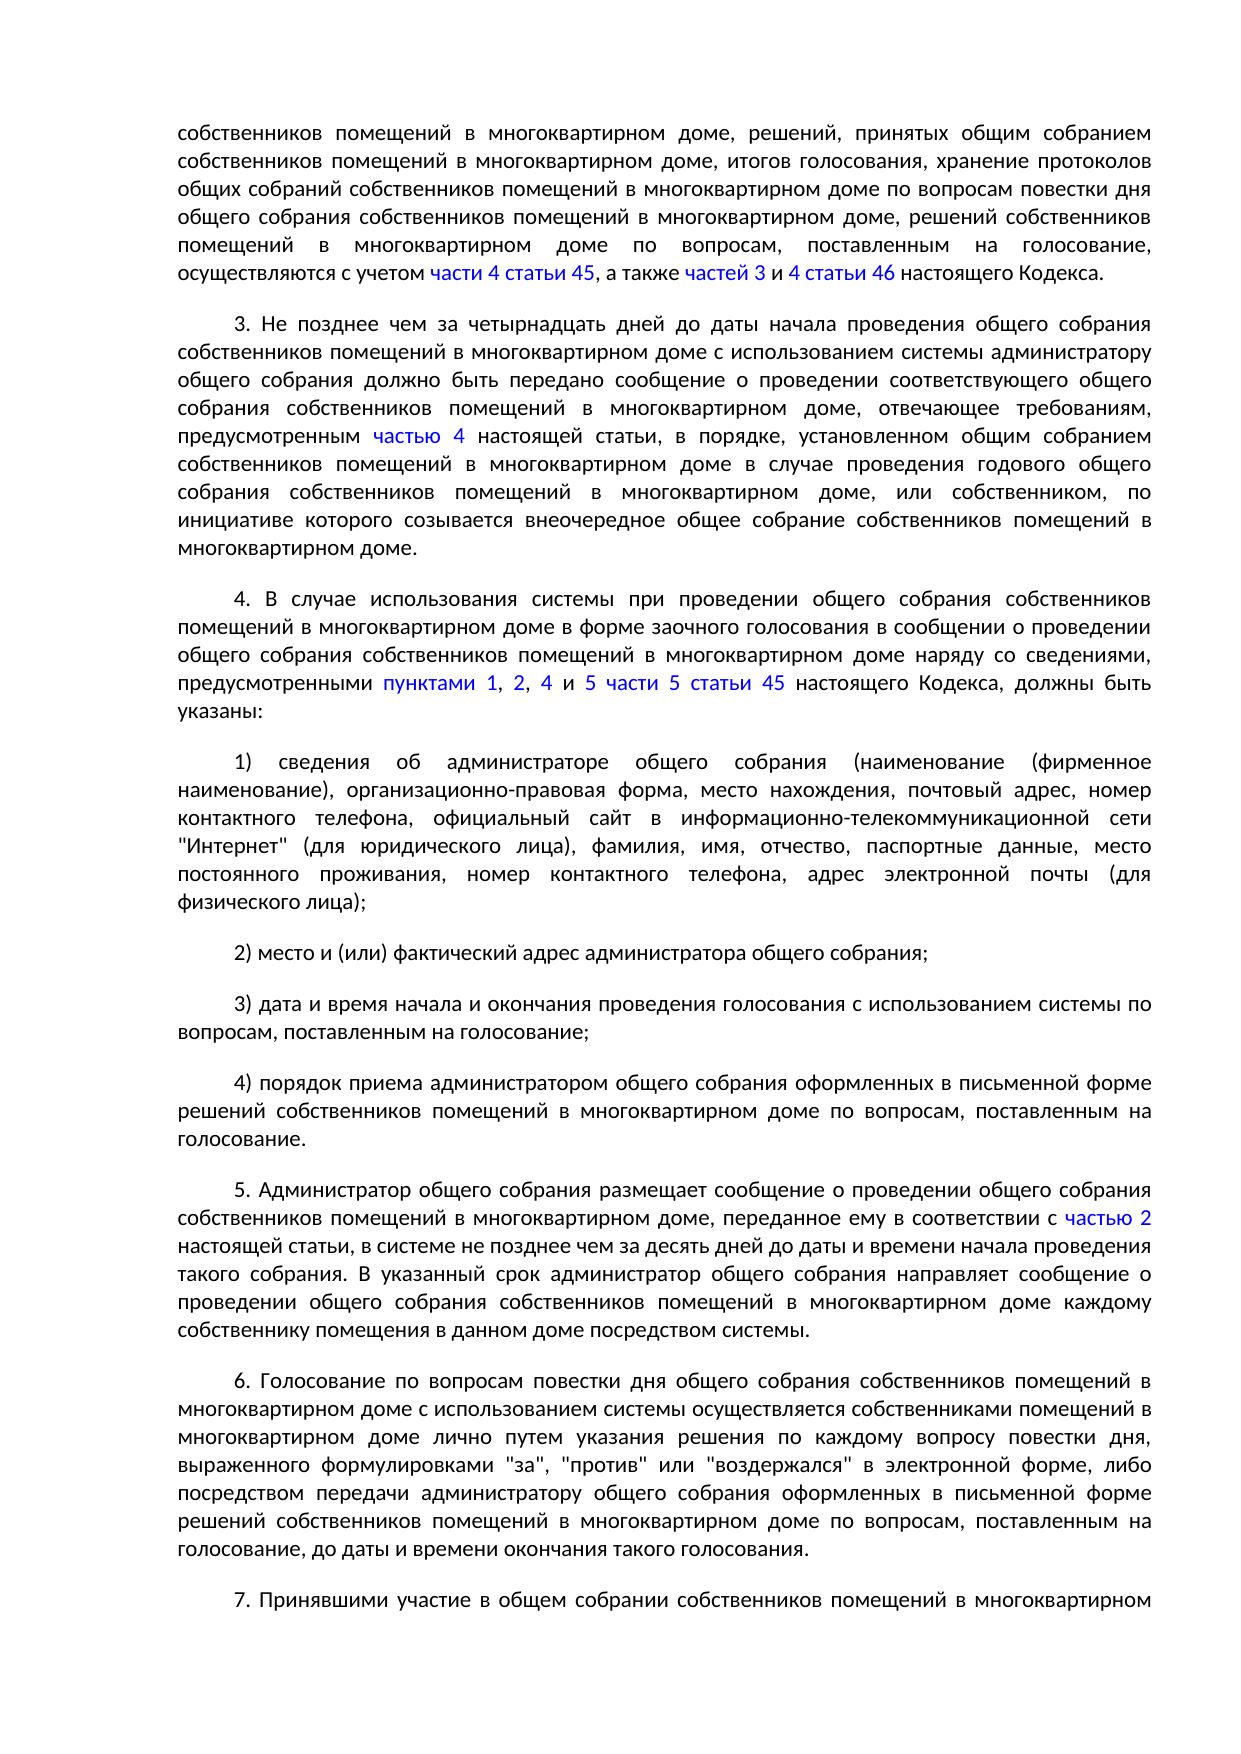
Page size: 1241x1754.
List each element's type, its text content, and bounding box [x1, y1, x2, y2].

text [177, 118, 1152, 286]
text 4. В случае использования системы при проведении общего собрания собственников помещений в многоквартирном доме в форме заочного голосования в сообщении о проведении общего собрания собственников помещений в многоквартирном доме наряду со сведениями, предусмотренными пунктами 1, 2, 4 и 5 части 5 статьи 45 настоящего Кодекса, должны быть указаны: [177, 584, 1152, 724]
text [177, 1585, 1152, 1613]
text 3) дата и время начала и окончания проведения голосования с использованием системы по вопросам, поставленным на голосование; [177, 989, 1152, 1045]
text 2) место и (или) фактический адрес администратора общего собрания; [177, 938, 1152, 966]
text 1) сведения об администраторе общего собрания (наименование (фирменное наименование), организационно-правовая форма, место нахождения, почтовый адрес, номер контактного телефона, официальный сайт в информационно-телекоммуникационной сети "Интернет" (для юридического лица), фамилия, имя, отчество, паспортные данные, место постоянного проживания, номер контактного телефона, адрес электронной почты (для физического лица); [177, 747, 1152, 915]
text 5. Администратор общего собрания размещает сообщение о проведении общего собрания собственников помещений в многоквартирном доме, переданное ему в соответствии с частью 2 настоящей статьи, в системе не позднее чем за десять дней до даты и времени начала проведения такого собрания. В указанный срок администратор общего собрания направляет сообщение о проведении общего собрания собственников помещений в многоквартирном доме каждому собственнику помещения в данном доме посредством системы. [177, 1175, 1152, 1343]
text 6. Голосование по вопросам повестки дня общего собрания собственников помещений в многоквартирном доме с использованием системы осуществляется собственниками помещений в многоквартирном доме лично путем указания решения по каждому вопросу повестки дня, выраженного формулировками "за", "против" или "воздержался" в электронной форме, либо посредством передачи администратору общего собрания оформленных в письменной форме решений собственников помещений в многоквартирном доме по вопросам, поставленным на голосование, до даты и времени окончания такого голосования. [177, 1366, 1152, 1562]
text 4) порядок приема администратором общего собрания оформленных в письменной форме решений собственников помещений в многоквартирном доме по вопросам, поставленным на голосование. [177, 1068, 1152, 1152]
text 3. Не позднее чем за четырнадцать дней до даты начала проведения общего собрания собственников помещений в многоквартирном доме с использованием системы администратору общего собрания должно быть передано сообщение о проведении соответствующего общего собрания собственников помещений в многоквартирном доме, отвечающее требованиям, предусмотренным частью 4 настоящей статьи, в порядке, установленном общим собранием собственников помещений в многоквартирном доме в случае проведения годового общего собрания собственников помещений в многоквартирном доме, или собственником, по инициативе которого созывается внеочередное общее собрание собственников помещений в многоквартирном доме. [177, 309, 1152, 561]
